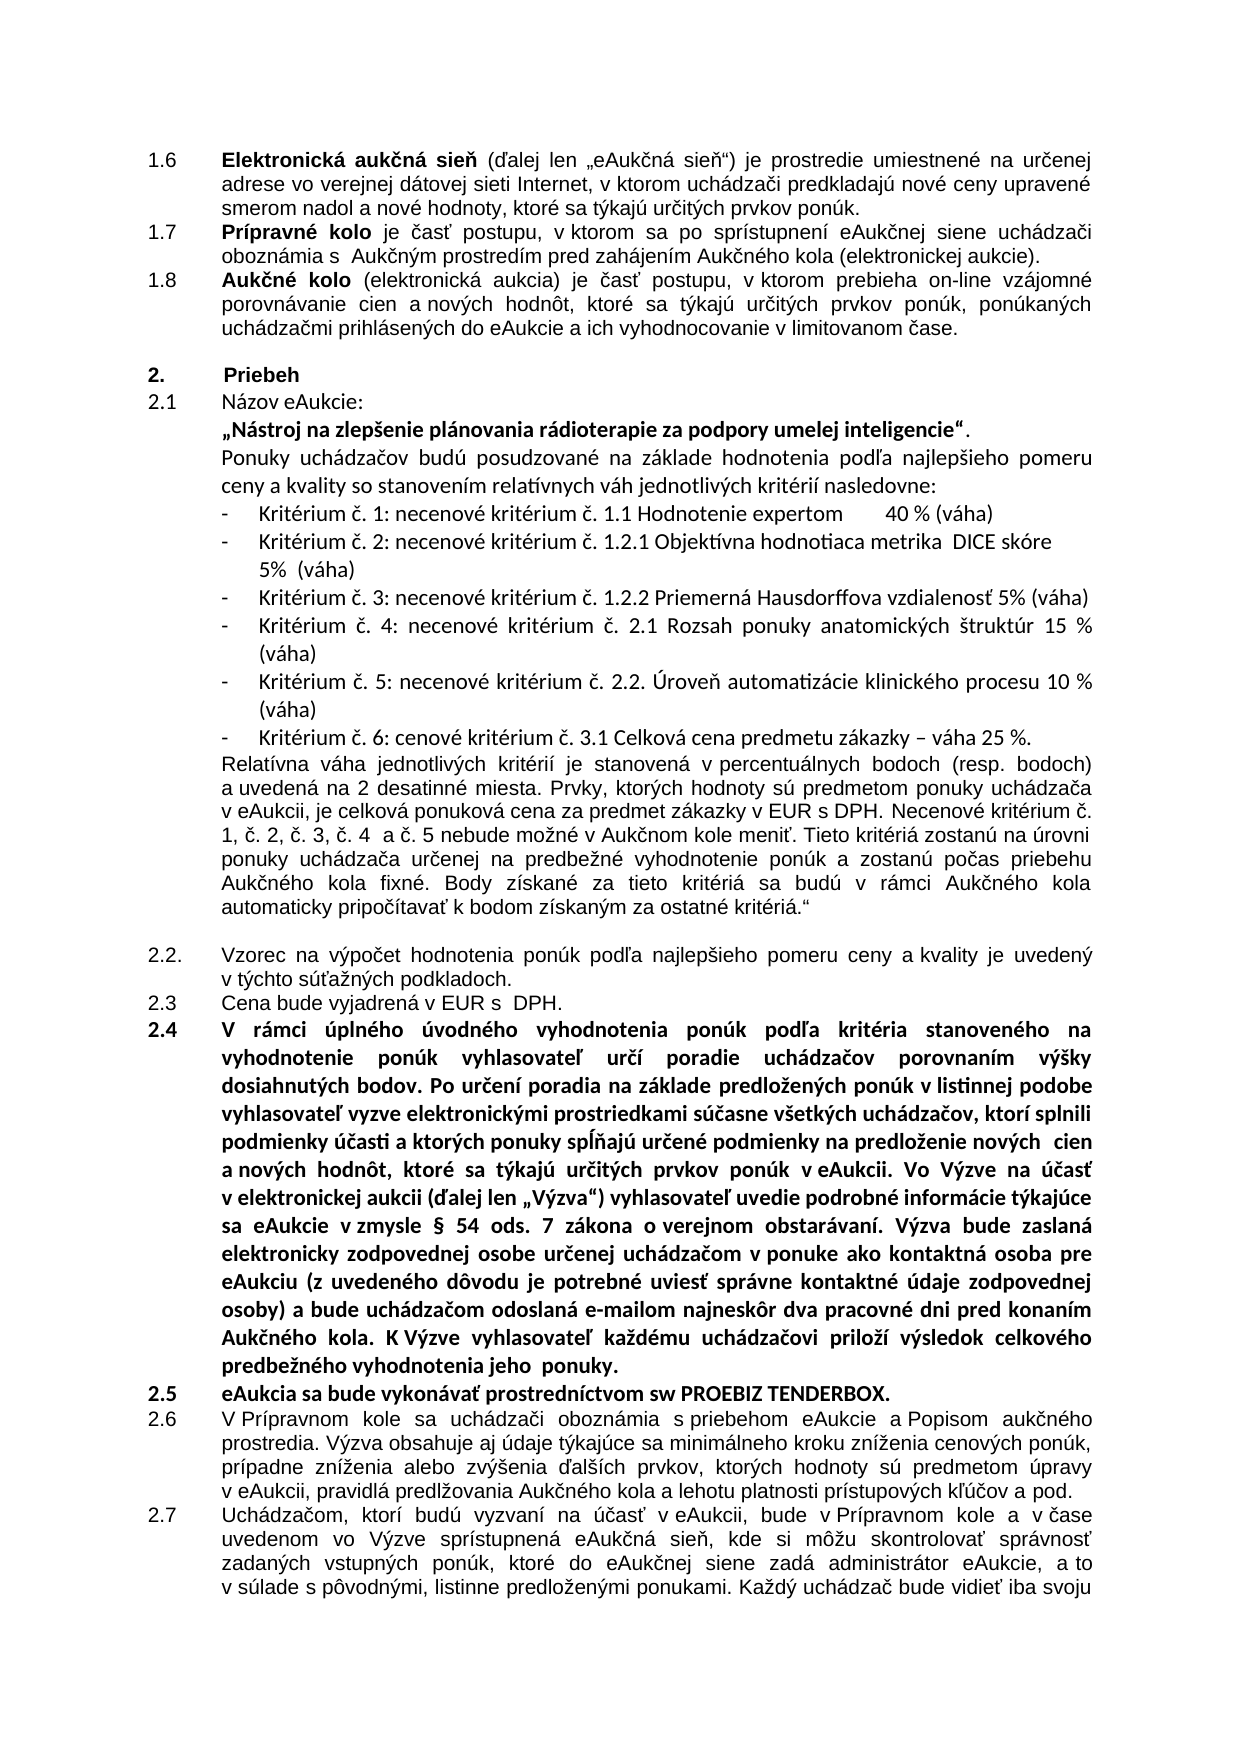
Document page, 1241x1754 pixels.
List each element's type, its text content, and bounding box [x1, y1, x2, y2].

text 2.4 V rámci úplného úvodného vyhodnotenia ponúk podľa kritéria stanoveného na vyhodnotenie ponúk vyhlasovateľ určí poradie uchádzačov porovnaním výšky dosiahnutých bodov. Po určení poradia na základe predložených ponúk v listinnej podobe vyhlasovateľ vyzve elektronickými prostriedkami súčasne všetkých uchádzačov, ktorí splnili podmienky účasti a ktorých ponuky spĺňajú určené podmienky na predloženie nových cien a nových hodnôt, ktoré sa týkajú určitých prvkov ponúk v eAukcii. Vo Výzve na účasť v elektronickej aukcii (ďalej len „Výzva“) vyhlasovateľ uvedie podrobné informácie týkajúce sa eAukcie v zmysle § 54 ods. 7 zákona o verejnom obstarávaní. Výzva bude zaslaná elektronicky zodpovednej osobe určenej uchádzačom v ponuke ako kontaktná osoba pre eAukciu (z uvedeného dôvodu je potrebné uviesť správne kontaktné údaje zodpovednej osoby) a bude uchádzačom odoslaná e-mailom najneskôr dva pracovné dni pred konaním Aukčného kola. K Výzve vyhlasovateľ každému uchádzačovi priloží výsledok celkového predbežného vyhodnotenia jeho ponuky. [148, 1015, 1093, 1379]
list Kritérium č. 6: cenové kritérium č. 3.1 Celková cena predmetu zákazky – váha 25 %. [221, 723, 1093, 751]
text 2.2. Vzorec na výpočet hodnotenia ponúk podľa najlepšieho pomeru ceny a kvality je uvedený v týchto súťažných podkladoch. [148, 943, 1093, 991]
text 2. Priebeh [148, 363, 1093, 387]
list Aukčné kolo (elektronická aukcia) je časť postupu, v ktorom prebieha on-line vzájomné porovnávanie cien a nových hodnôt, ktoré sa týkajú určitých prvkov ponúk, ponúkaných uchádzačmi prihlásených do eAukcie a ich vyhodnocovanie v limitovanom čase. [148, 267, 1093, 339]
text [148, 1503, 1093, 1599]
list Kritérium č. 1: necenové kritérium č. 1.1 Hodnotenie expertom 40 % (váha) [221, 499, 1093, 527]
list Prípravné kolo je časť postupu, v ktorom sa po sprístupnení eAukčnej siene uchádzači oboznámia s Aukčným prostredím pred zahájením Aukčného kola (elektronickej aukcie). [148, 219, 1093, 267]
text 2.3 Cena bude vyjadrená v EUR s DPH. [148, 991, 1093, 1015]
text 2.6 V Prípravnom kole sa uchádzači oboznámia s priebehom eAukcie a Popisom aukčného prostredia. Výzva obsahuje aj údaje týkajúce sa minimálneho kroku zníženia cenových ponúk, prípadne zníženia alebo zvýšenia ďalších prvkov, ktorých hodnoty sú predmetom úpravy v eAukcii, pravidlá predlžovania Aukčného kola a lehotu platnosti prístupových kľúčov a pod. [148, 1407, 1093, 1503]
list 5% (váha) [258, 555, 1093, 583]
list „Nástroj na zlepšenie plánovania rádioterapie za podpory umelej inteligencie“. [148, 415, 1093, 443]
list Ponuky uchádzačov budú posudzované na základe hodnotenia podľa najlepšieho pomeru ceny a kvality so stanovením relatívnych váh jednotlivých kritérií nasledovne: [221, 443, 1093, 499]
text Relatívna váha jednotlivých kritérií je stanovená v percentuálnych bodoch (resp. bodoch) a uvedená na 2 desatinné miesta. Prvky, ktorých hodnoty sú predmetom ponuky uchádzača v eAukcii, je celková ponuková cena za predmet zákazky v EUR s DPH. Necenové kritérium č. 1, č. 2, č. 3, č. 4 a č. 5 nebude možné v Aukčnom kole meniť. Tieto kritériá zostanú na úrovni ponuky uchádzača určenej na predbežné vyhodnotenie ponúk a zostanú počas priebehu Aukčného kola fixné. Body získané za tieto kritériá sa budú v rámci Aukčného kola automaticky pripočítavať k bodom získaným za ostatné kritériá.“ [221, 751, 1093, 919]
list Kritérium č. 4: necenové kritérium č. 2.1 Rozsah ponuky anatomických štruktúr 15 % (váha) [221, 611, 1093, 667]
text 2.5 eAukcia sa bude vykonávať prostredníctvom sw PROEBIZ TENDERBOX. [148, 1379, 1093, 1407]
list Elektronická aukčná sieň (ďalej len „eAukčná sieň“) je prostredie umiestnené na určenej adrese vo verejnej dátovej sieti Internet, v ktorom uchádzači predkladajú nové ceny upravené smerom nadol a nové hodnoty, ktoré sa týkajú určitých prvkov ponúk. [148, 148, 1093, 219]
list Kritérium č. 5: necenové kritérium č. 2.2. Úroveň automatizácie klinického procesu 10 % (váha) [221, 667, 1093, 723]
list 2.1 Názov eAukcie: [148, 387, 1093, 415]
list Kritérium č. 3: necenové kritérium č. 1.2.2 Priemerná Hausdorffova vzdialenosť 5% (váha) [221, 583, 1093, 611]
list Kritérium č. 2: necenové kritérium č. 1.2.1 Objektívna hodnotiaca metrika DICE skóre [221, 527, 1093, 555]
